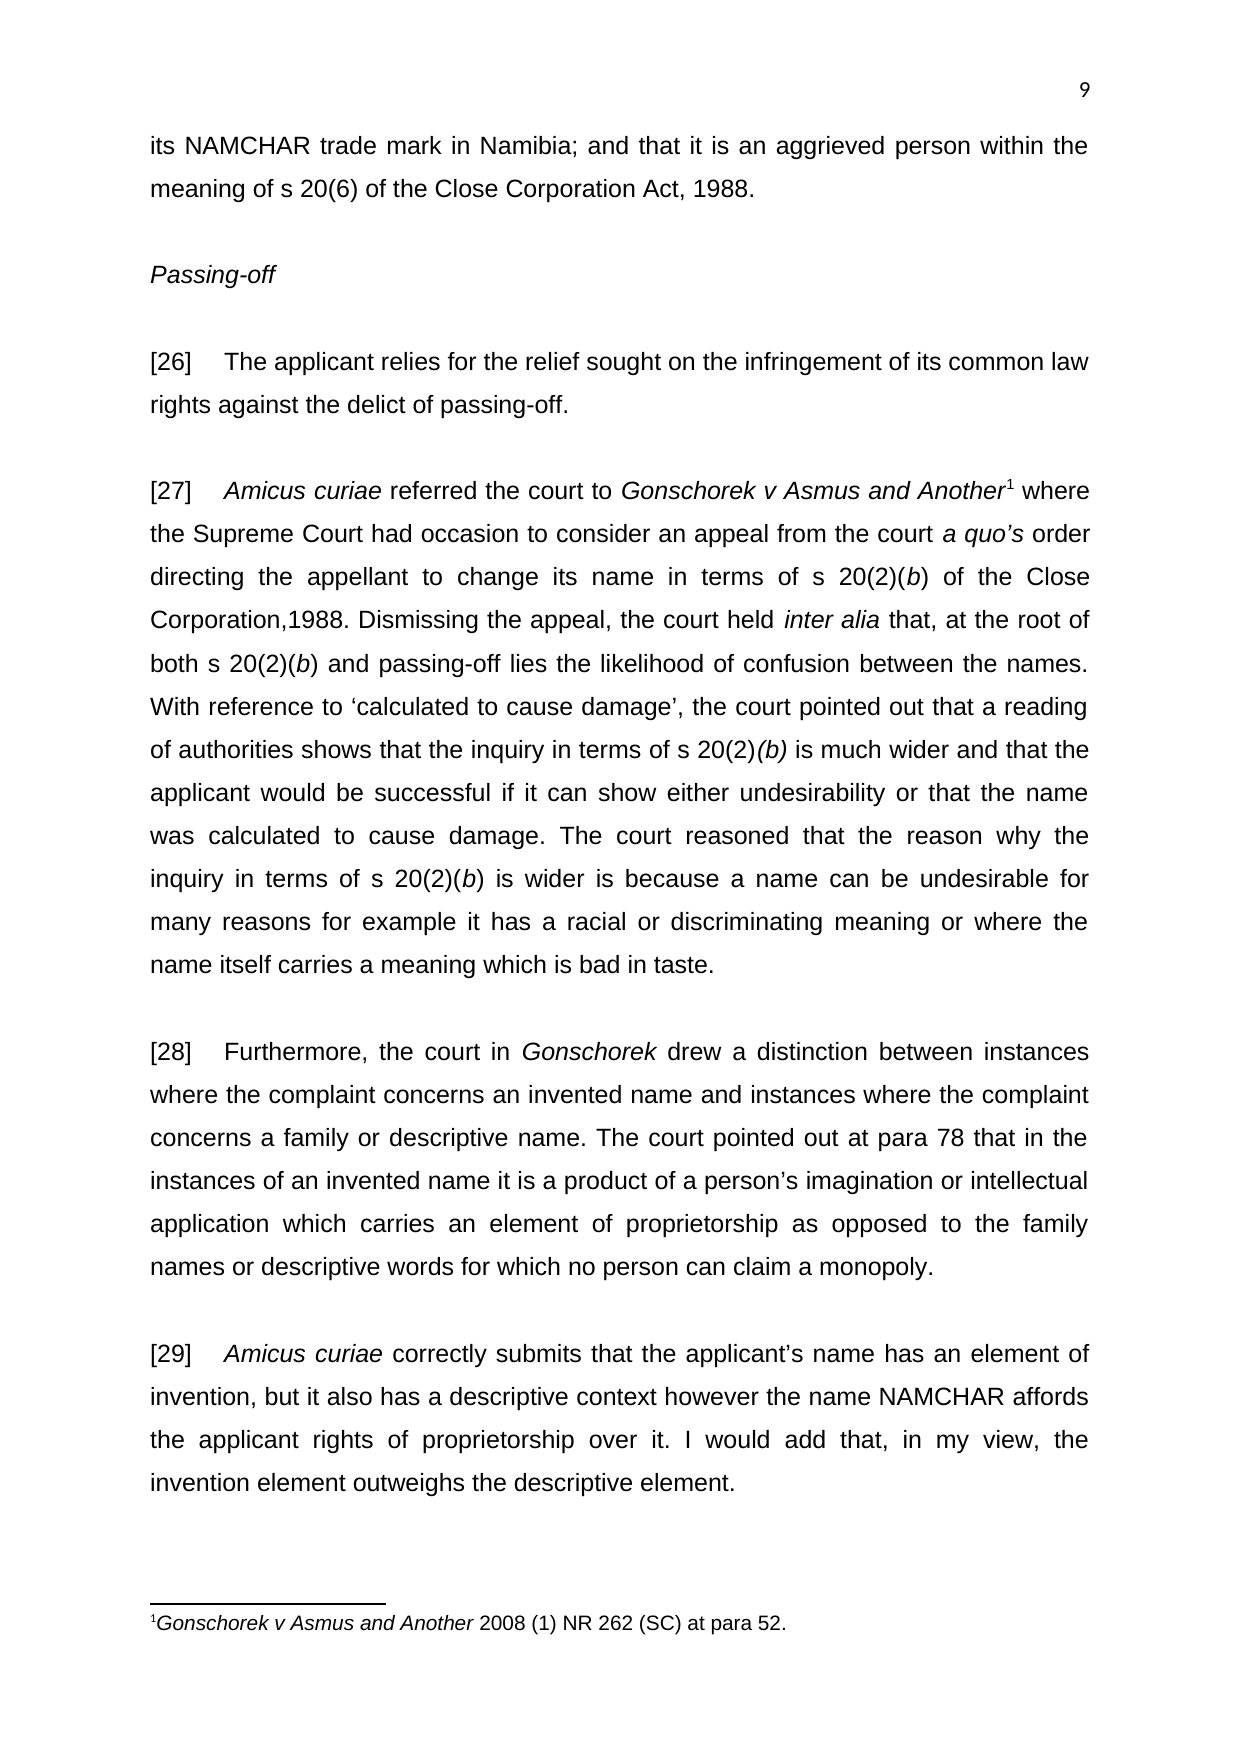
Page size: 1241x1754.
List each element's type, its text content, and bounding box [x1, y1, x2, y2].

text [27] Amicus curiae referred the court to Gonschorek v Asmus and Another where the Supreme Court had occasion to consider an appeal from the court a quo’s order directing the appellant to change its name in terms of s 20(2)(b) of the Close Corporation,1988. Dismissing the appeal, the court held inter alia that, at the root of both s 20(2)(b) and passing-off lies the likelihood of confusion between the names. With reference to ‘calculated to cause damage’, the court pointed out that a reading of authorities shows that the inquiry in terms of s 20(2)(b) is much wider and that the applicant would be successful if it can show either undesirability or that the name was calculated to cause damage. The court reasoned that the reason why the inquiry in terms of s 20(2)(b) is wider is because a name can be undesirable for many reasons for example it has a racial or discriminating meaning or where the name itself carries a meaning which is bad in taste. [150, 476, 1090, 979]
text [26] The applicant relies for the relief sought on the infringement of its common law rights against the delict of passing-off. [150, 347, 1090, 418]
text [28] Furthermore, the court in Gonschorek drew a distinction between instances where the complaint concerns an invented name and instances where the complaint concerns a family or descriptive name. The court pointed out at para 78 that in the instances of an invented name it is a product of a person’s imagination or intellectual application which carries an element of proprietorship as opposed to the family names or descriptive words for which no person can claim a monopoly. [150, 1037, 1090, 1281]
text Passing-off [150, 260, 1090, 289]
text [150, 131, 1090, 203]
text [29] Amicus curiae correctly submits that the applicant’s name has an element of invention, but it also has a descriptive context however the name NAMCHAR affords the applicant rights of proprietorship over it. I would add that, in my view, the invention element outweighs the descriptive element. [150, 1338, 1090, 1497]
